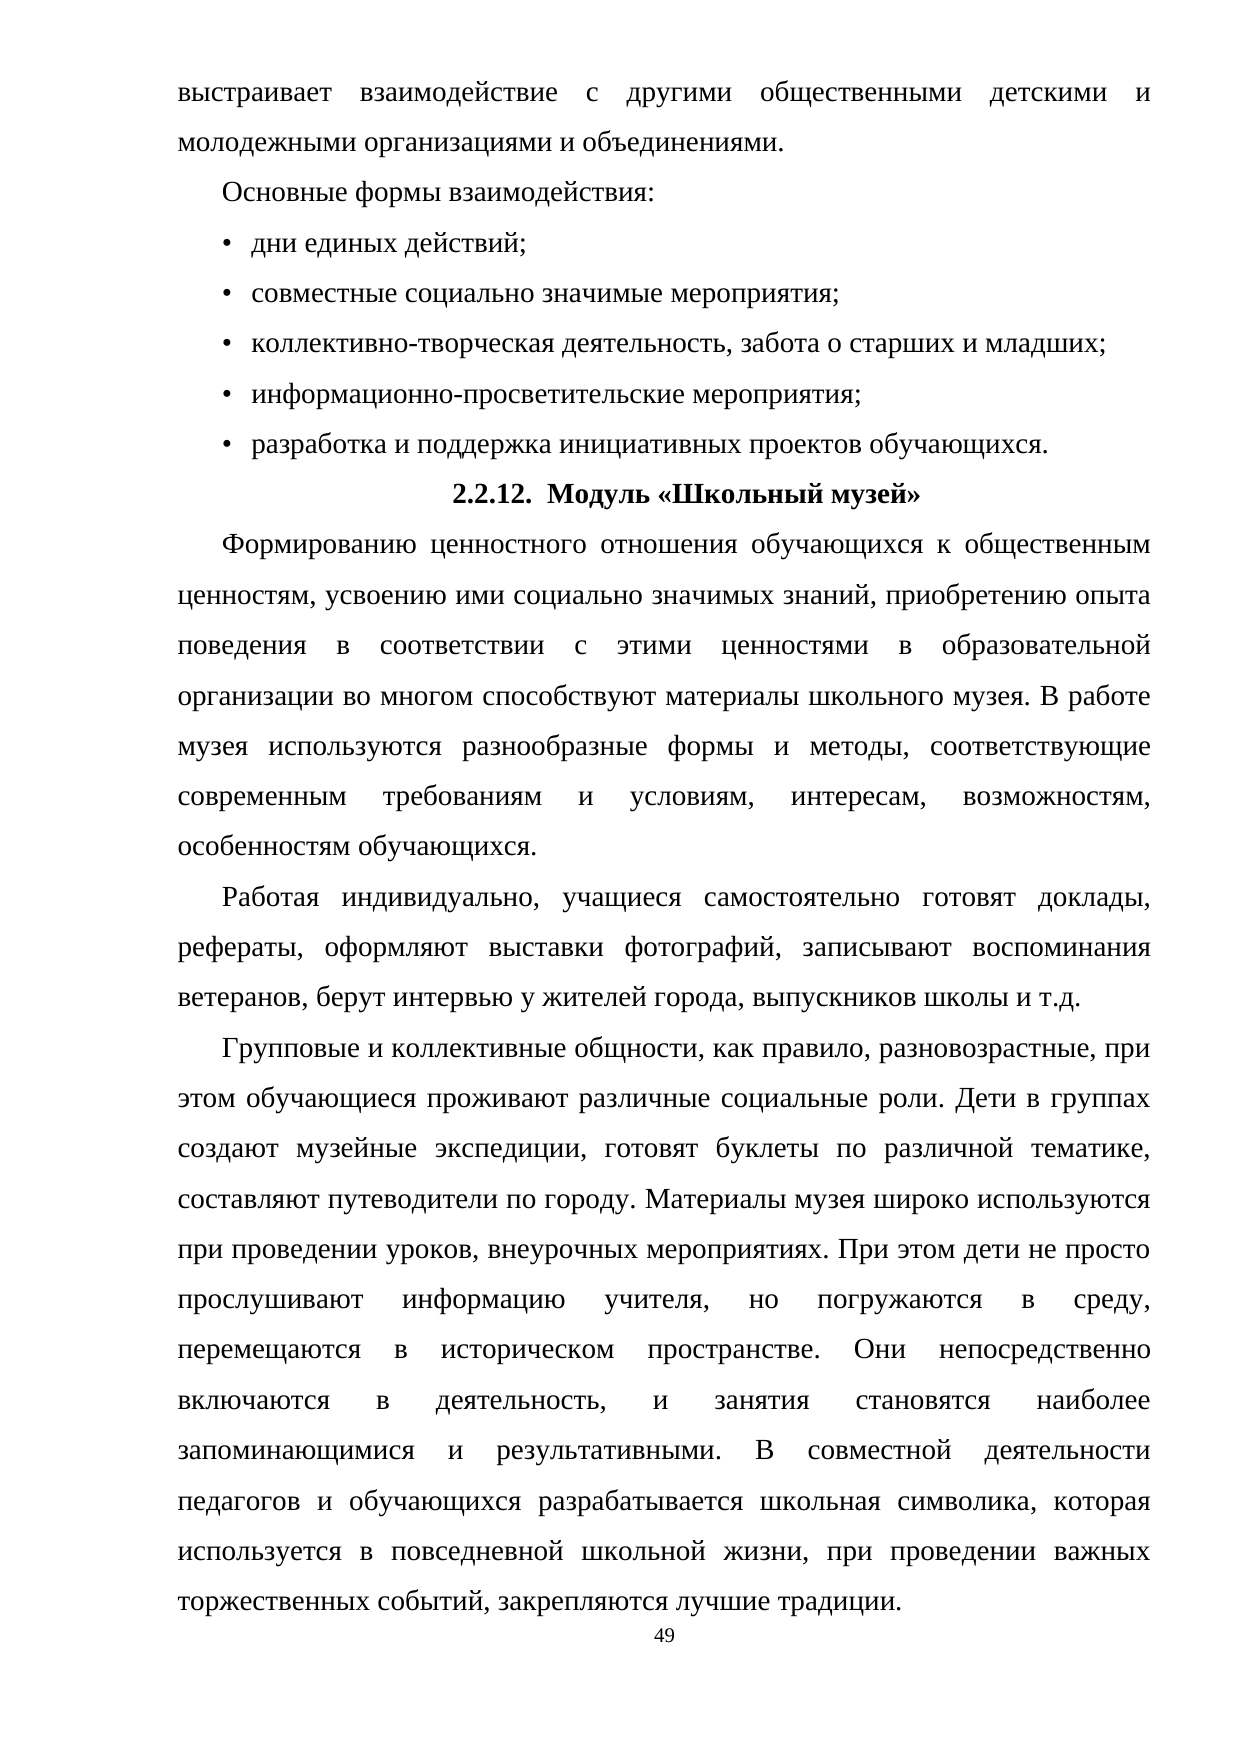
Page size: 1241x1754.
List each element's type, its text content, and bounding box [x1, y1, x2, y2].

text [177, 74, 1152, 158]
text Работая индивидуально, учащиеся самостоятельно готовят доклады, рефераты, оформляют выставки фотографий, записывают воспоминания ветеранов, берут интервью у жителей города, выпускников школы и т.д. [177, 879, 1152, 1013]
text • разработка и поддержка инициативных проектов обучающихся. [177, 426, 1152, 459]
text • информационно-просветительские мероприятия; [177, 376, 1152, 409]
text • коллективно-творческая деятельность, забота о старших и младших; [177, 325, 1152, 359]
text 2.2.12. Модуль «Школьный музей» [177, 476, 1152, 510]
text • совместные социально значимые мероприятия; [177, 275, 1152, 309]
text Основные формы взаимодействия: [177, 174, 1152, 208]
text • дни единых действий; [177, 225, 1152, 258]
text Формированию ценностного отношения обучающихся к общественным ценностям, усвоению ими социально значимых знаний, приобретению опыта поведения в соответствии с этими ценностями в образовательной организации во многом способствуют материалы школьного музея. В работе музея используются разнообразные формы и методы, соответствующие современным требованиям и условиям, интересам, возможностям, особенностям обучающихся. [177, 527, 1152, 862]
text Групповые и коллективные общности, как правило, разновозрастные, при этом обучающиеся проживают различные социальные роли. Дети в группах создают музейные экспедиции, готовят буклеты по различной тематике, составляют путеводители по городу. Материалы музея широко используются при проведении уроков, внеурочных мероприятиях. При этом дети не просто прослушивают информацию учителя, но погружаются в среду, перемещаются в историческом пространстве. Они непосредственно включаются в деятельность, и занятия становятся наиболее запоминающимися и результативными. В совместной деятельности педагогов и обучающихся разрабатывается школьная символика, которая используется в повседневной школьной жизни, при проведении важных торжественных событий, закрепляются лучшие традиции. [177, 1030, 1152, 1617]
